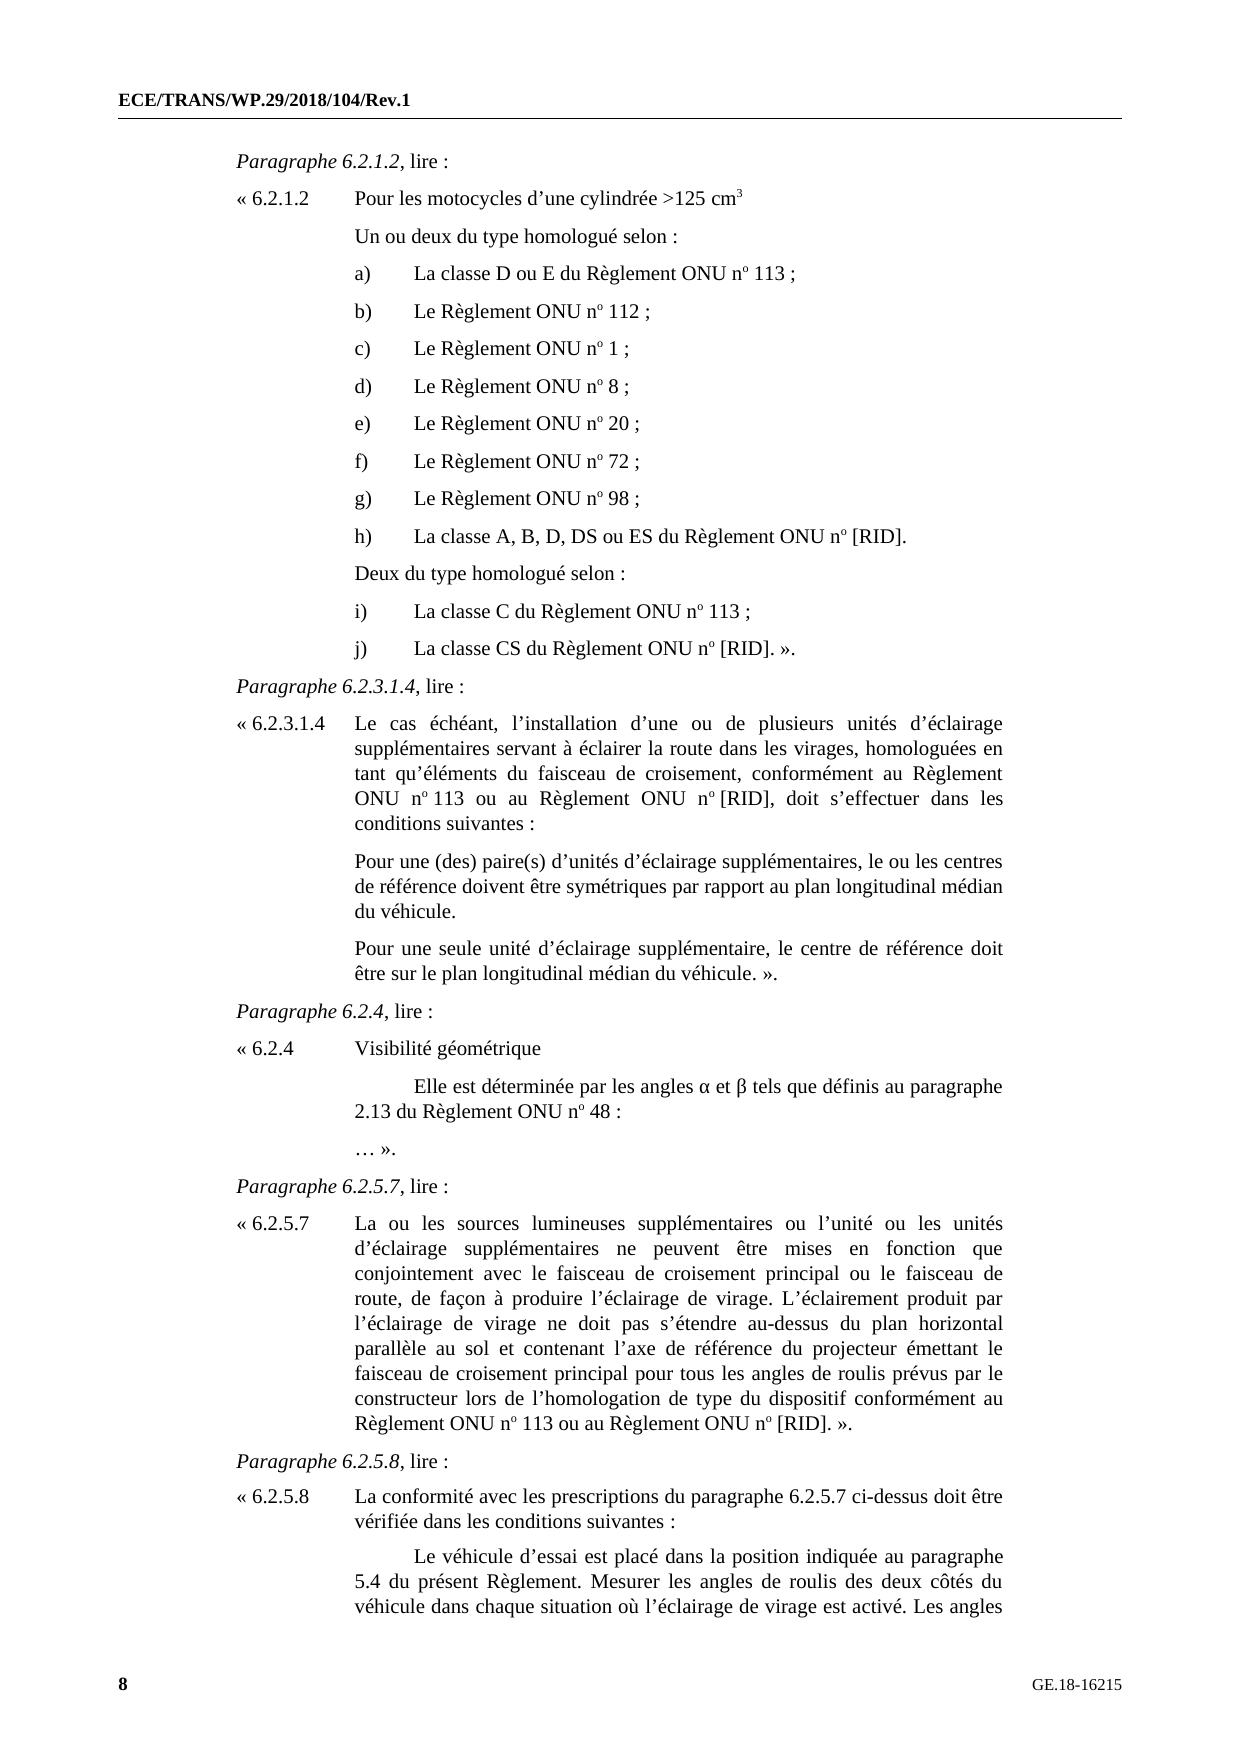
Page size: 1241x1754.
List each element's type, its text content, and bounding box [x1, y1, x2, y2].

text h) La classe A, B, D, DS ou ES du Règlement ONU no [RID]. [354, 523, 1004, 548]
text Paragraphe 6.2.5.8, lire : [236, 1448, 1004, 1473]
text Paragraphe 6.2.4, lire : [236, 998, 1004, 1023]
text b) Le Règlement ONU no 112 ; [354, 298, 1004, 323]
text f) Le Règlement ONU no 72 ; [354, 448, 1004, 473]
text Un ou deux du type homologué selon : [354, 223, 1004, 248]
text … ». [354, 1135, 1004, 1160]
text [354, 1543, 1004, 1618]
text Paragraphe 6.2.3.1.4, lire : [236, 673, 1004, 698]
text Pour une seule unité d’éclairage supplémentaire, le centre de référence doit être sur le plan longitudinal médian du véhicule. ». [354, 935, 1004, 985]
text Deux du type homologué selon : [354, 560, 1004, 585]
text d) Le Règlement ONU no 8 ; [354, 373, 1004, 398]
text « 6.2.5.8 La conformité avec les prescriptions du paragraphe 6.2.5.7 ci-dessus doit être vérifiée dans les conditions suivantes : [236, 1483, 1004, 1533]
text Pour une (des) paire(s) d’unités d’éclairage supplémentaires, le ou les centres de référence doivent être symétriques par rapport au plan longitudinal médian du véhicule. [354, 848, 1004, 923]
text « 6.2.3.1.4 Le cas échéant, l’installation d’une ou de plusieurs unités d’éclairage supplémentaires servant à éclairer la route dans les virages, homologuées en tant qu’éléments du faisceau de croisement, conformément au Règlement ONU no 113 ou au Règlement ONU no [RID], doit s’effectuer dans les conditions suivantes : [236, 710, 1004, 835]
text Paragraphe 6.2.1.2, lire : [236, 148, 1004, 173]
text c) Le Règlement ONU no 1 ; [354, 335, 1004, 360]
text e) Le Règlement ONU no 20 ; [354, 410, 1004, 435]
text g) Le Règlement ONU no 98 ; [354, 485, 1004, 510]
text Paragraphe 6.2.5.7, lire : [236, 1173, 1004, 1198]
text « 6.2.4 Visibilité géométrique [236, 1035, 1004, 1060]
text « 6.2.5.7 La ou les sources lumineuses supplémentaires ou l’unité ou les unités d’éclairage supplémentaires ne peuvent être mises en fonction que conjointement avec le faisceau de croisement principal ou le faisceau de route, de façon à produire l’éclairage de virage. L’éclairement produit par l’éclairage de virage ne doit pas s’étendre au-dessus du plan horizontal parallèle au sol et contenant l’axe de référence du projecteur émettant le faisceau de croisement principal pour tous les angles de roulis prévus par le constructeur lors de l’homologation de type du dispositif conformément au Règlement ONU no 113 ou au Règlement ONU no [RID]. ». [236, 1210, 1004, 1435]
text Elle est déterminée par les angles α et β tels que définis au paragraphe 2.13 du Règlement ONU no 48 : [354, 1073, 1004, 1123]
text j) La classe CS du Règlement ONU no [RID]. ». [354, 635, 1004, 660]
text a) La classe D ou E du Règlement ONU no 113 ; [354, 260, 1004, 285]
text « 6.2.1.2 Pour les motocycles d’une cylindrée >125 cm3 [236, 185, 1004, 210]
text i) La classe C du Règlement ONU no 113 ; [354, 598, 1004, 623]
